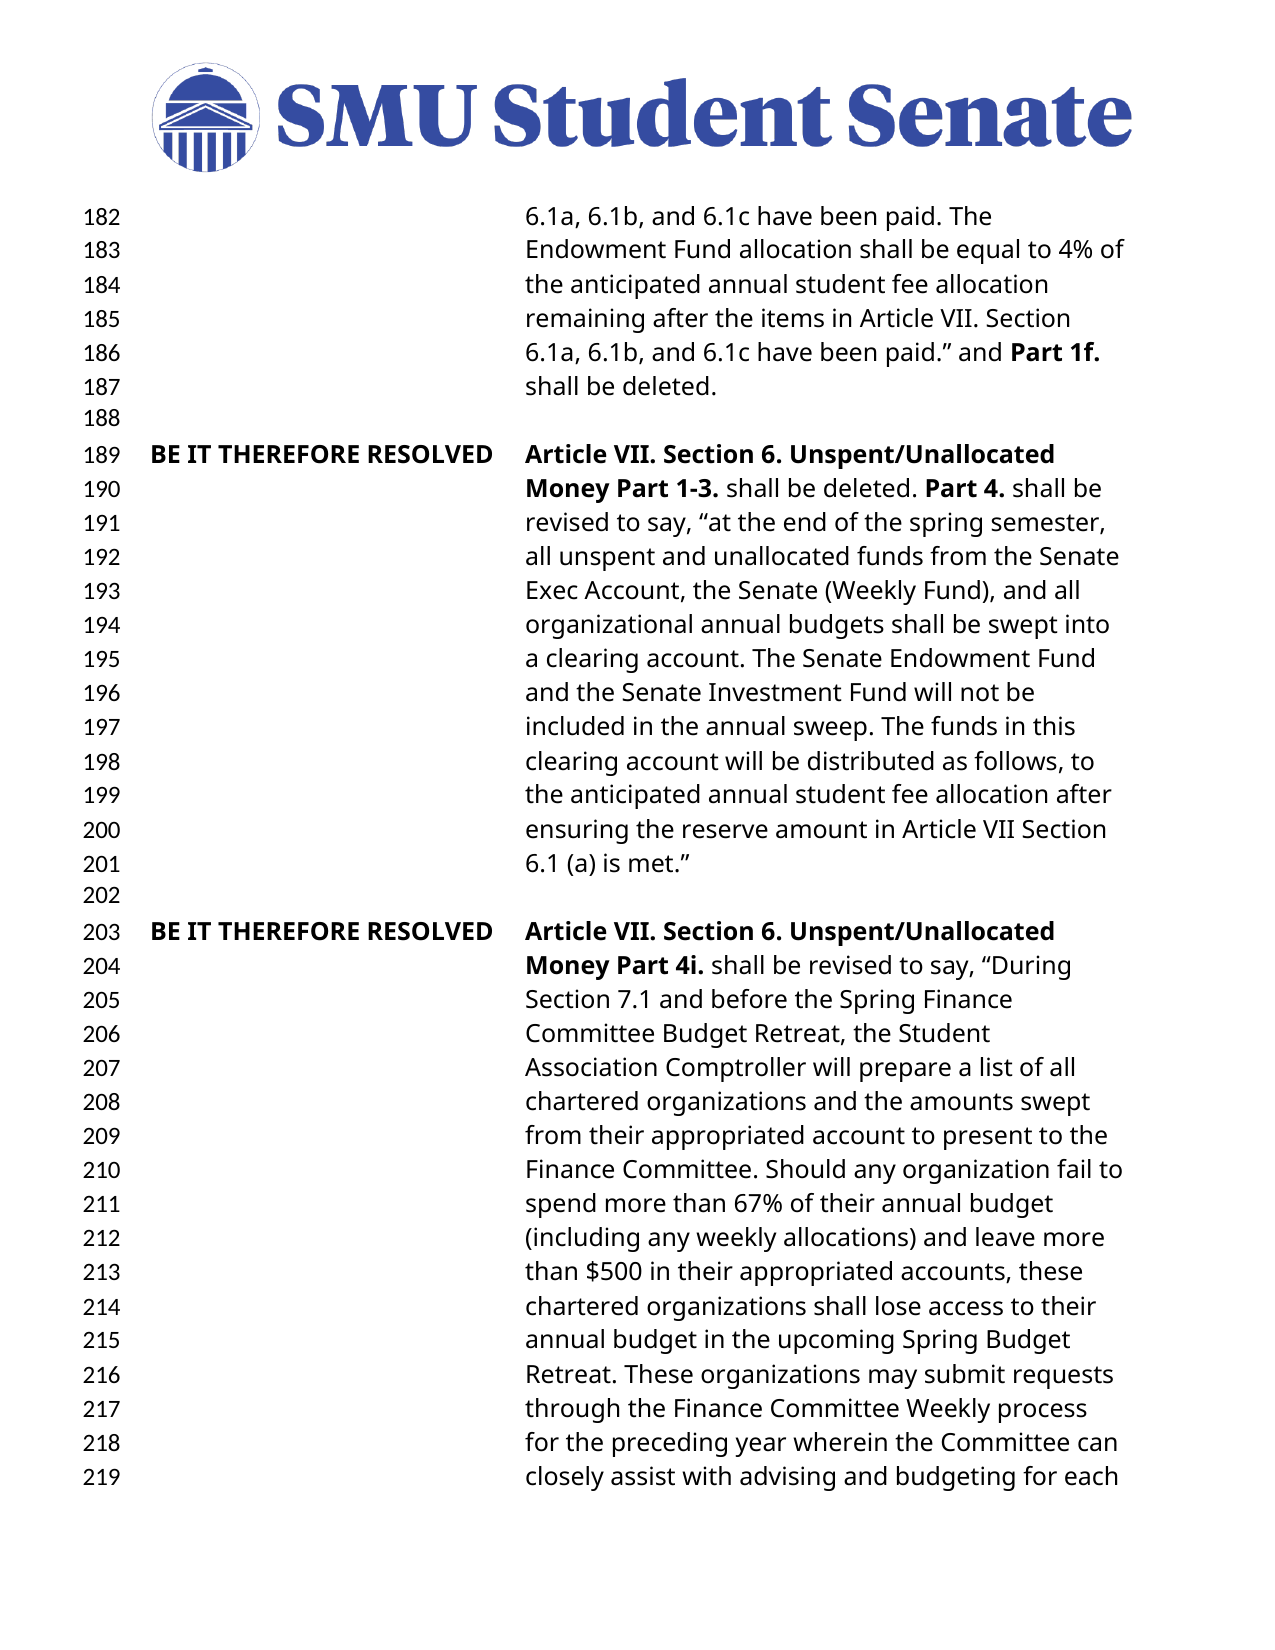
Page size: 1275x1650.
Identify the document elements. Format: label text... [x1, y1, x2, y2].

text BE IT THEREFORE RESOLVED Article VII. Section 6. Unspent/Unallocated Money Part 1-3. shall be deleted. Part 4. shall be revised to say, “at the end of the spring semester, all unspent and unallocated funds from the Senate Exec Account, the Senate (Weekly Fund), and all organizational annual budgets shall be swept into a clearing account. The Senate Endowment Fund and the Senate Investment Fund will not be included in the annual sweep. The funds in this clearing account will be distributed as follows, to the anticipated annual student fee allocation after ensuring the reserve amount in Article VII Section 6.1 (a) is met.” [150, 437, 1125, 879]
picture [145, 58, 1135, 176]
